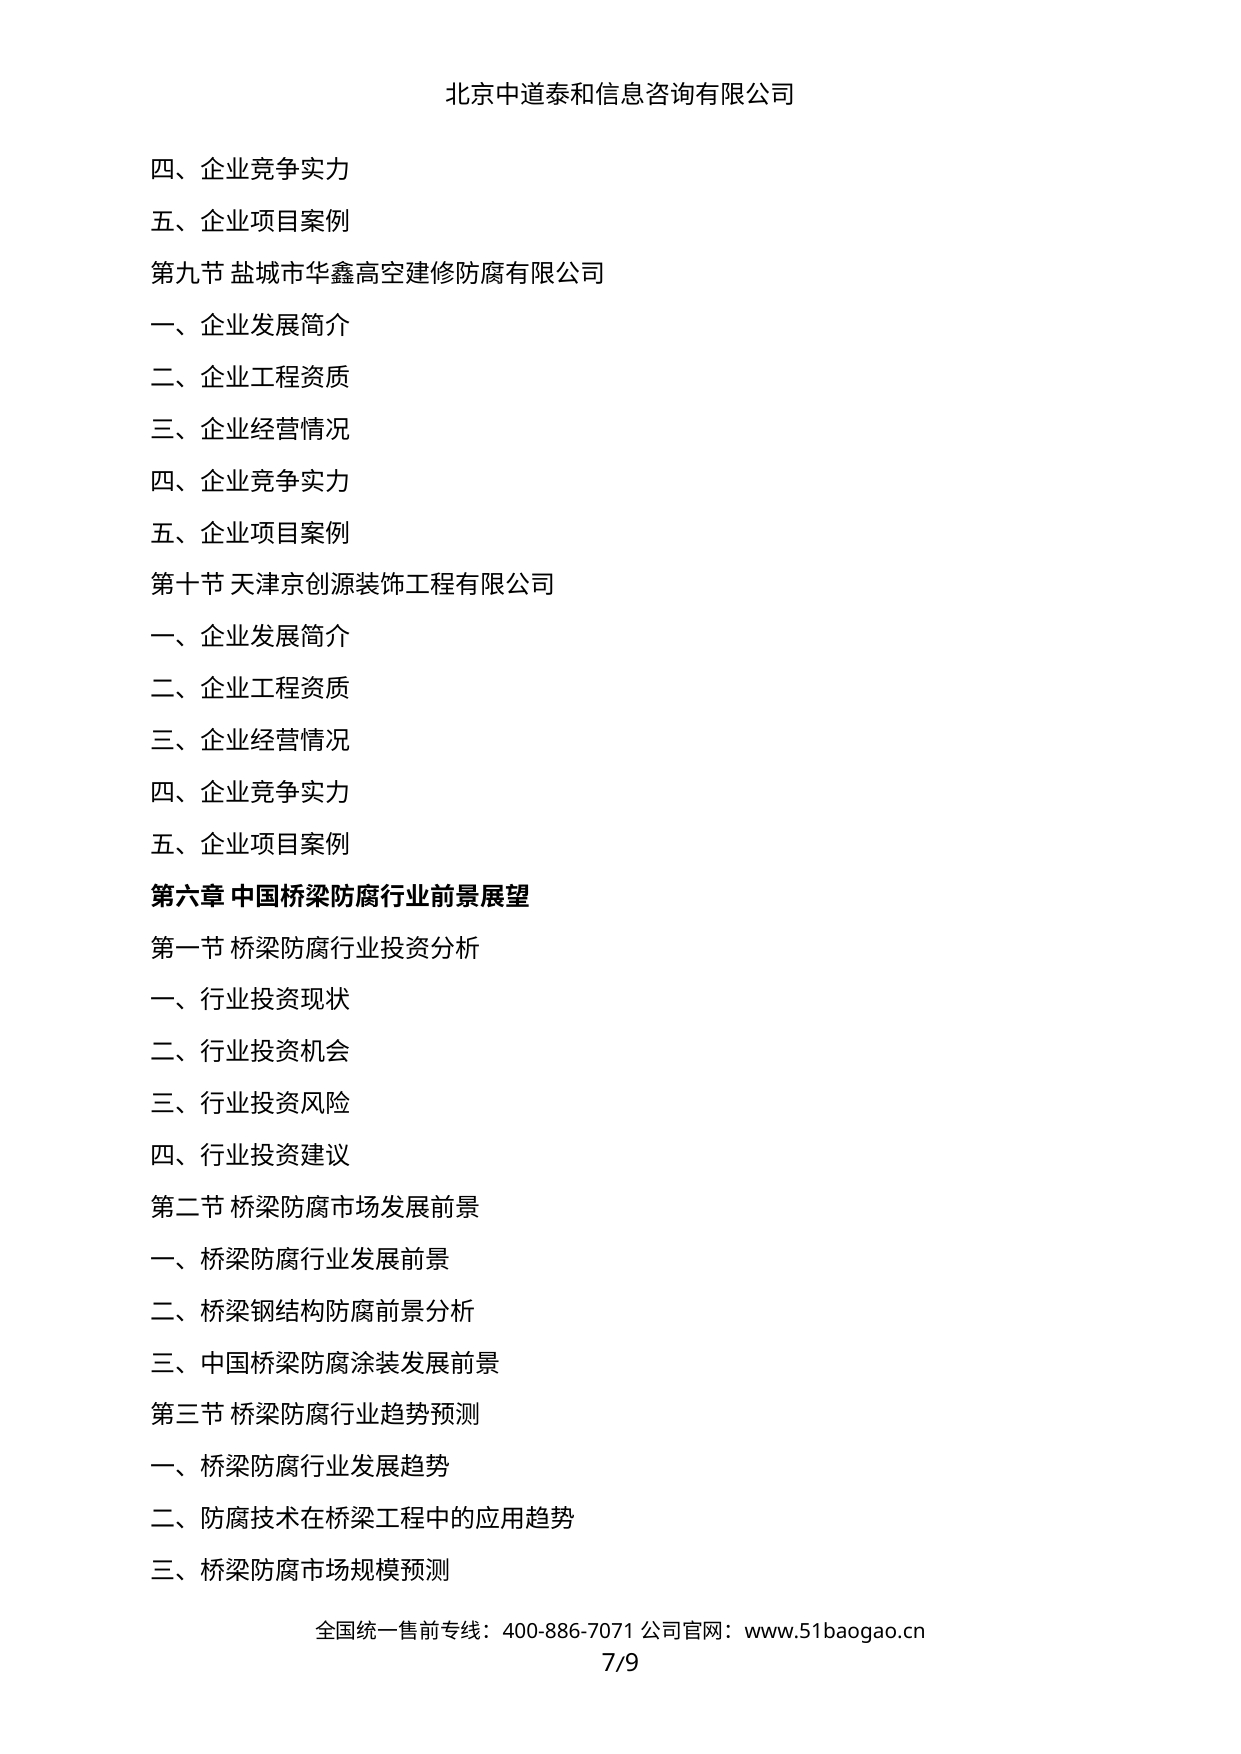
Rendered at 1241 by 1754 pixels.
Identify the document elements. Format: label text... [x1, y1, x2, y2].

text 五、企业项目案例 [150, 824, 1090, 861]
text 第六章 中国桥梁防腐行业前景展望 [150, 876, 1090, 912]
text 一、桥梁防腐行业发展趋势 [150, 1447, 1090, 1483]
text 第十节 天津京创源装饰工程有限公司 [150, 565, 1090, 601]
text 第三节 桥梁防腐行业趋势预测 [150, 1395, 1090, 1431]
text 二、企业工程资质 [150, 669, 1090, 705]
text 四、企业竞争实力 [150, 461, 1090, 497]
text 三、企业经营情况 [150, 409, 1090, 446]
text 五、企业项目案例 [150, 202, 1090, 238]
text 一、企业发展简介 [150, 306, 1090, 342]
text 三、中国桥梁防腐涂装发展前景 [150, 1343, 1090, 1379]
text 五、企业项目案例 [150, 513, 1090, 549]
text 第二节 桥梁防腐市场发展前景 [150, 1187, 1090, 1224]
text 四、企业竞争实力 [150, 150, 1090, 186]
text 三、企业经营情况 [150, 721, 1090, 757]
text 一、行业投资现状 [150, 980, 1090, 1016]
text 三、行业投资风险 [150, 1084, 1090, 1120]
text 四、企业竞争实力 [150, 772, 1090, 809]
text 第一节 桥梁防腐行业投资分析 [150, 928, 1090, 964]
text 一、企业发展简介 [150, 617, 1090, 653]
text 二、桥梁钢结构防腐前景分析 [150, 1291, 1090, 1327]
text 二、防腐技术在桥梁工程中的应用趋势 [150, 1499, 1090, 1535]
text 二、行业投资机会 [150, 1032, 1090, 1068]
text 四、行业投资建议 [150, 1136, 1090, 1172]
text 一、桥梁防腐行业发展前景 [150, 1239, 1090, 1276]
text 三、桥梁防腐市场规模预测 [150, 1551, 1090, 1587]
text 二、企业工程资质 [150, 357, 1090, 394]
text 第九节 盐城市华鑫高空建修防腐有限公司 [150, 254, 1090, 290]
